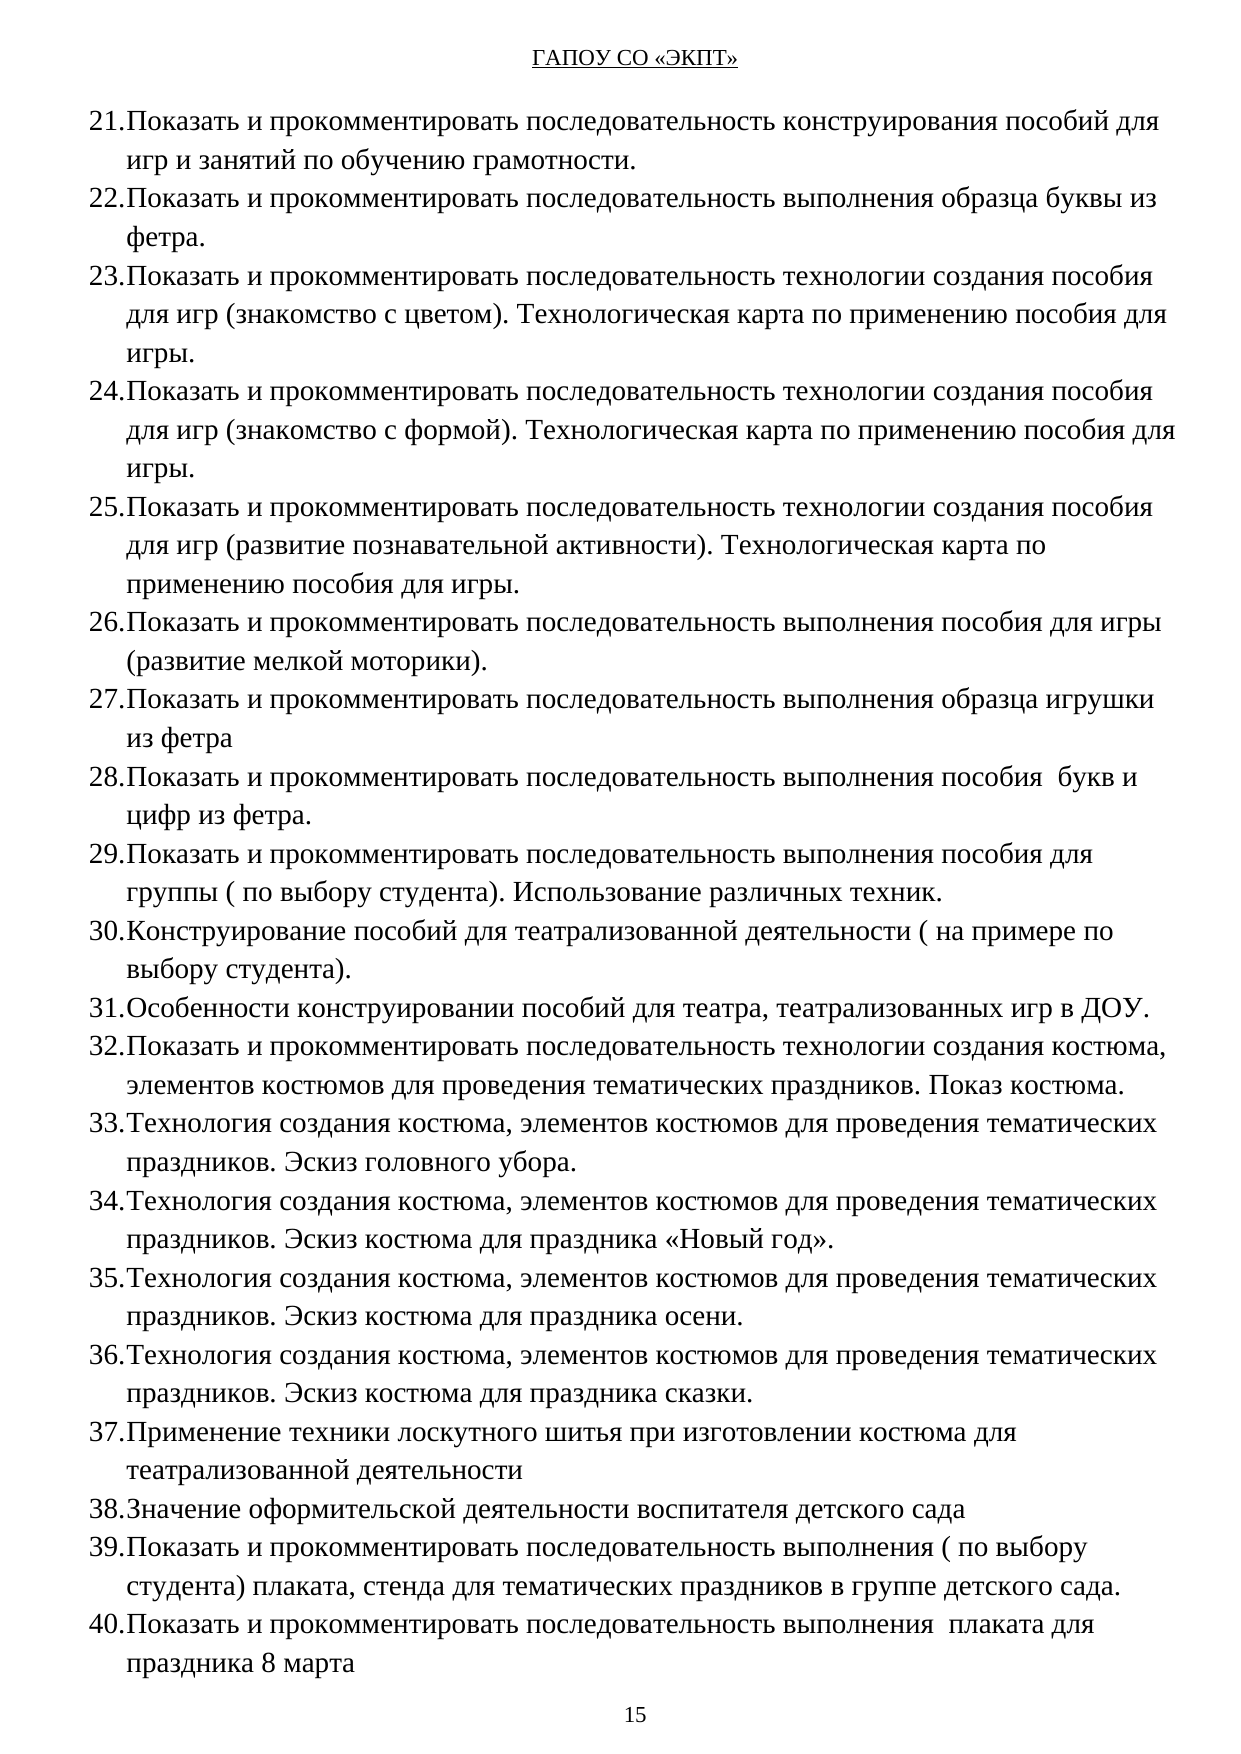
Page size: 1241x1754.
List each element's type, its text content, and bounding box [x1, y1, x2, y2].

list Показать и прокомментировать последовательность выполнения пособия букв и цифр из фетра. [89, 759, 1181, 831]
list Показать и прокомментировать последовательность технологии создания костюма, элементов костюмов для проведения тематических праздников. Показ костюма. [89, 1028, 1181, 1101]
list Особенности конструировании пособий для театра, театрализованных игр в ДОУ. [89, 990, 1181, 1023]
list Показать и прокомментировать последовательность выполнения образца игрушки из фетра [89, 682, 1181, 754]
list Конструирование пособий для театрализованной деятельности ( на примере по выбору студента). [89, 913, 1181, 985]
list Значение оформительской деятельности воспитателя детского сада [89, 1491, 1181, 1524]
list Показать и прокомментировать последовательность выполнения плаката для праздника 8 марта [89, 1607, 1181, 1679]
list Показать и прокомментировать последовательность технологии создания пособия для игр (знакомство с цветом). Технологическая карта по применению пособия для игры. [89, 258, 1181, 368]
list Показать и прокомментировать последовательность технологии создания пособия для игр (развитие познавательной активности). Технологическая карта по применению пособия для игры. [89, 489, 1181, 599]
list Показать и прокомментировать последовательность конструирования пособий для игр и занятий по обучению грамотности. [89, 103, 1181, 176]
list Технология создания костюма, элементов костюмов для проведения тематических праздников. Эскиз головного убора. [89, 1106, 1181, 1178]
list Показать и прокомментировать последовательность технологии создания пособия для игр (знакомство с формой). Технологическая карта по применению пособия для игры. [89, 373, 1181, 484]
list Технология создания костюма, элементов костюмов для проведения тематических праздников. Эскиз костюма для праздника сказки. [89, 1337, 1181, 1409]
list Показать и прокомментировать последовательность выполнения ( по выбору студента) плаката, стенда для тематических праздников в группе детского сада. [89, 1529, 1181, 1602]
list Технология создания костюма, элементов костюмов для проведения тематических праздников. Эскиз костюма для праздника осени. [89, 1260, 1181, 1332]
list Показать и прокомментировать последовательность выполнения пособия для игры (развитие мелкой моторики). [89, 604, 1181, 677]
list Показать и прокомментировать последовательность выполнения образца буквы из фетра. [89, 181, 1181, 253]
list Показать и прокомментировать последовательность выполнения пособия для группы ( по выбору студента). Использование различных техник. [89, 836, 1181, 908]
list Технология создания костюма, элементов костюмов для проведения тематических праздников. Эскиз костюма для праздника «Новый год». [89, 1183, 1181, 1255]
list Применение техники лоскутного шитья при изготовлении костюма для театрализованной деятельности [89, 1414, 1181, 1486]
